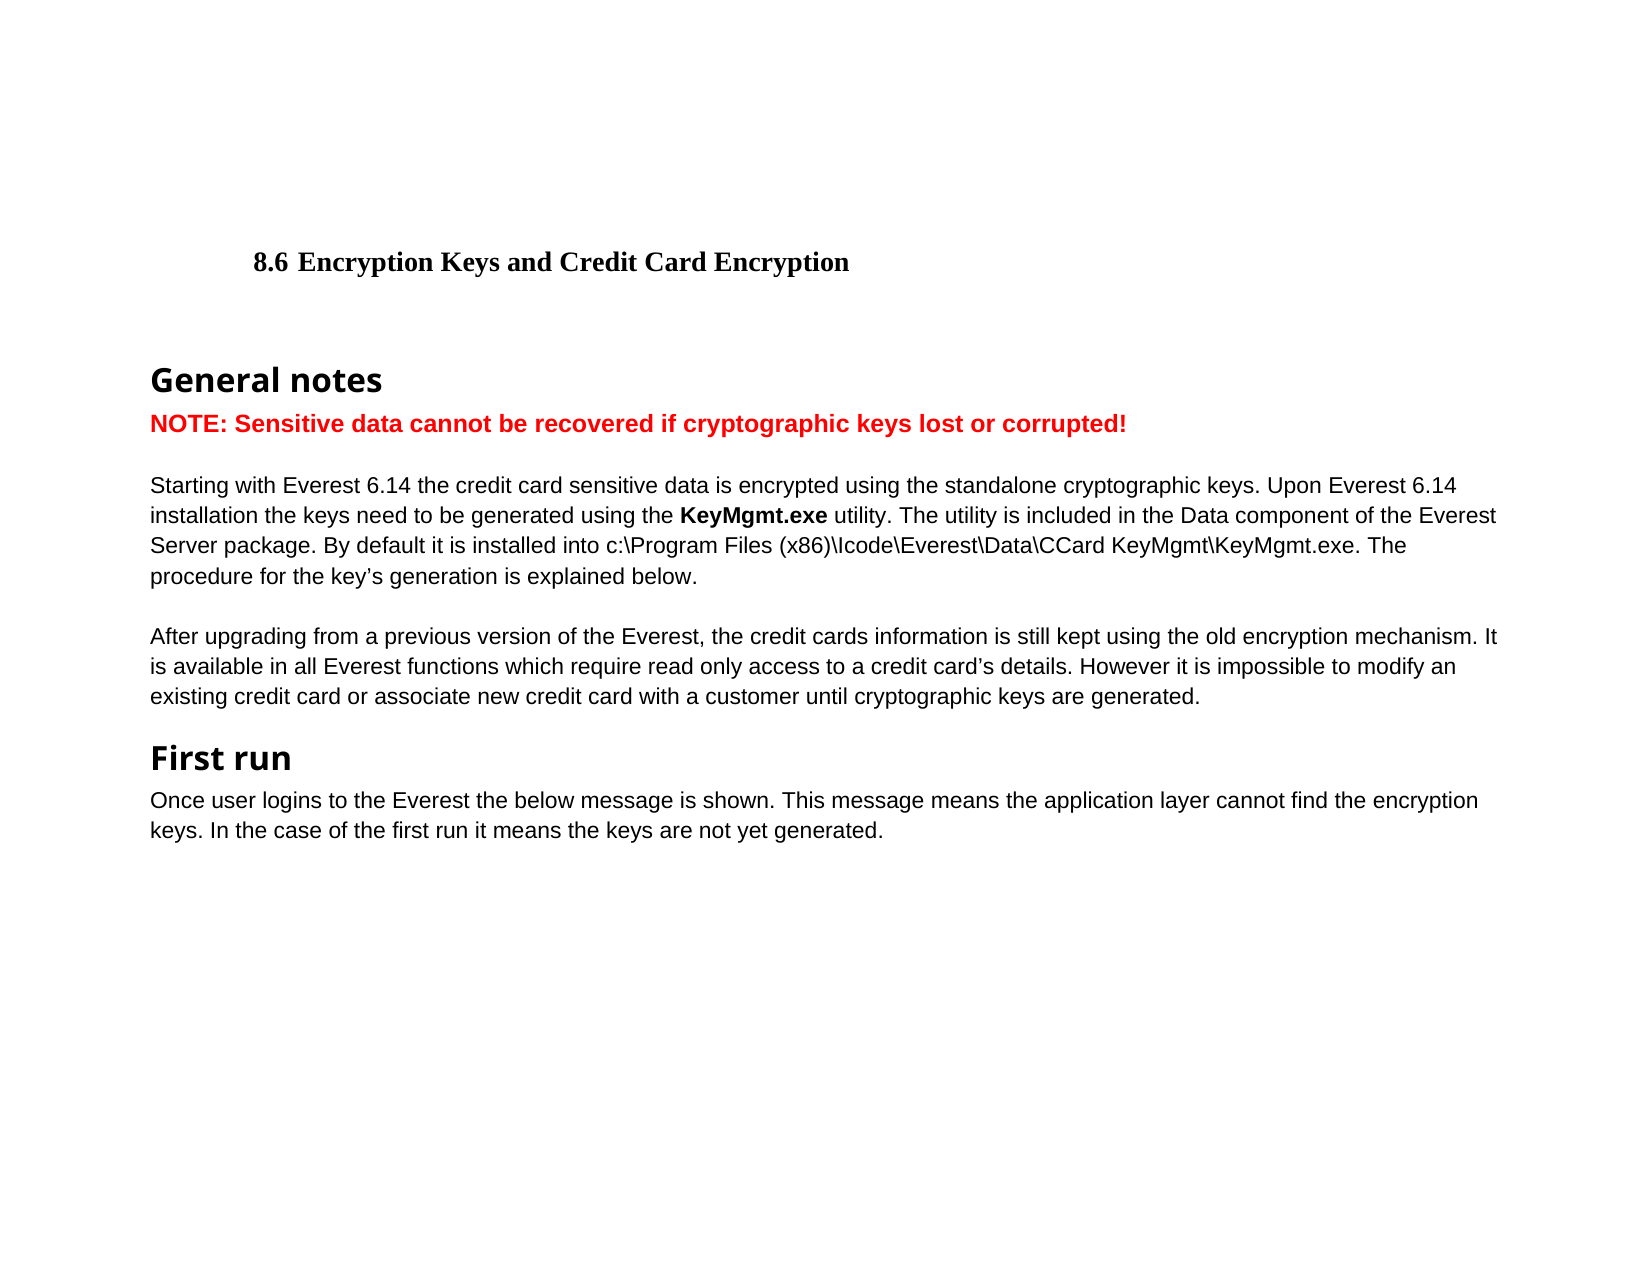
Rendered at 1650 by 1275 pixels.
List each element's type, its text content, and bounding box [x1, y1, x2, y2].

text Starting with Everest 6.14 the credit card sensitive data is encrypted using the standalone cryptographic keys. Upon Everest 6.14 installation the keys need to be generated using the KeyMgmt.exe utility. The utility is included in the Data component of the Everest Server package. By default it is installed into c:\Program Files (x86)\Icode\Everest\Data\CCard KeyMgmt\KeyMgmt.exe. The procedure for the key’s generation is explained below. [150, 472, 1500, 589]
text Once user logins to the Everest the below message is shown. This message means the application layer cannot find the encryption keys. In the case of the first run it means the keys are not yet generated. [150, 787, 1500, 843]
list Encryption Keys and Credit Card Encryption [253, 245, 1500, 278]
text First run [150, 734, 1500, 780]
text General notes [150, 357, 1500, 402]
text After upgrading from a previous version of the Everest, the credit cards information is still kept using the old encryption mechanism. It is available in all Everest functions which require read only access to a credit card’s details. However it is impossible to modify an existing credit card or associate new credit card with a customer until cryptographic keys are generated. [150, 623, 1500, 710]
text NOTE: Sensitive data cannot be recovered if cryptographic keys lost or corrupted! [150, 409, 1500, 437]
